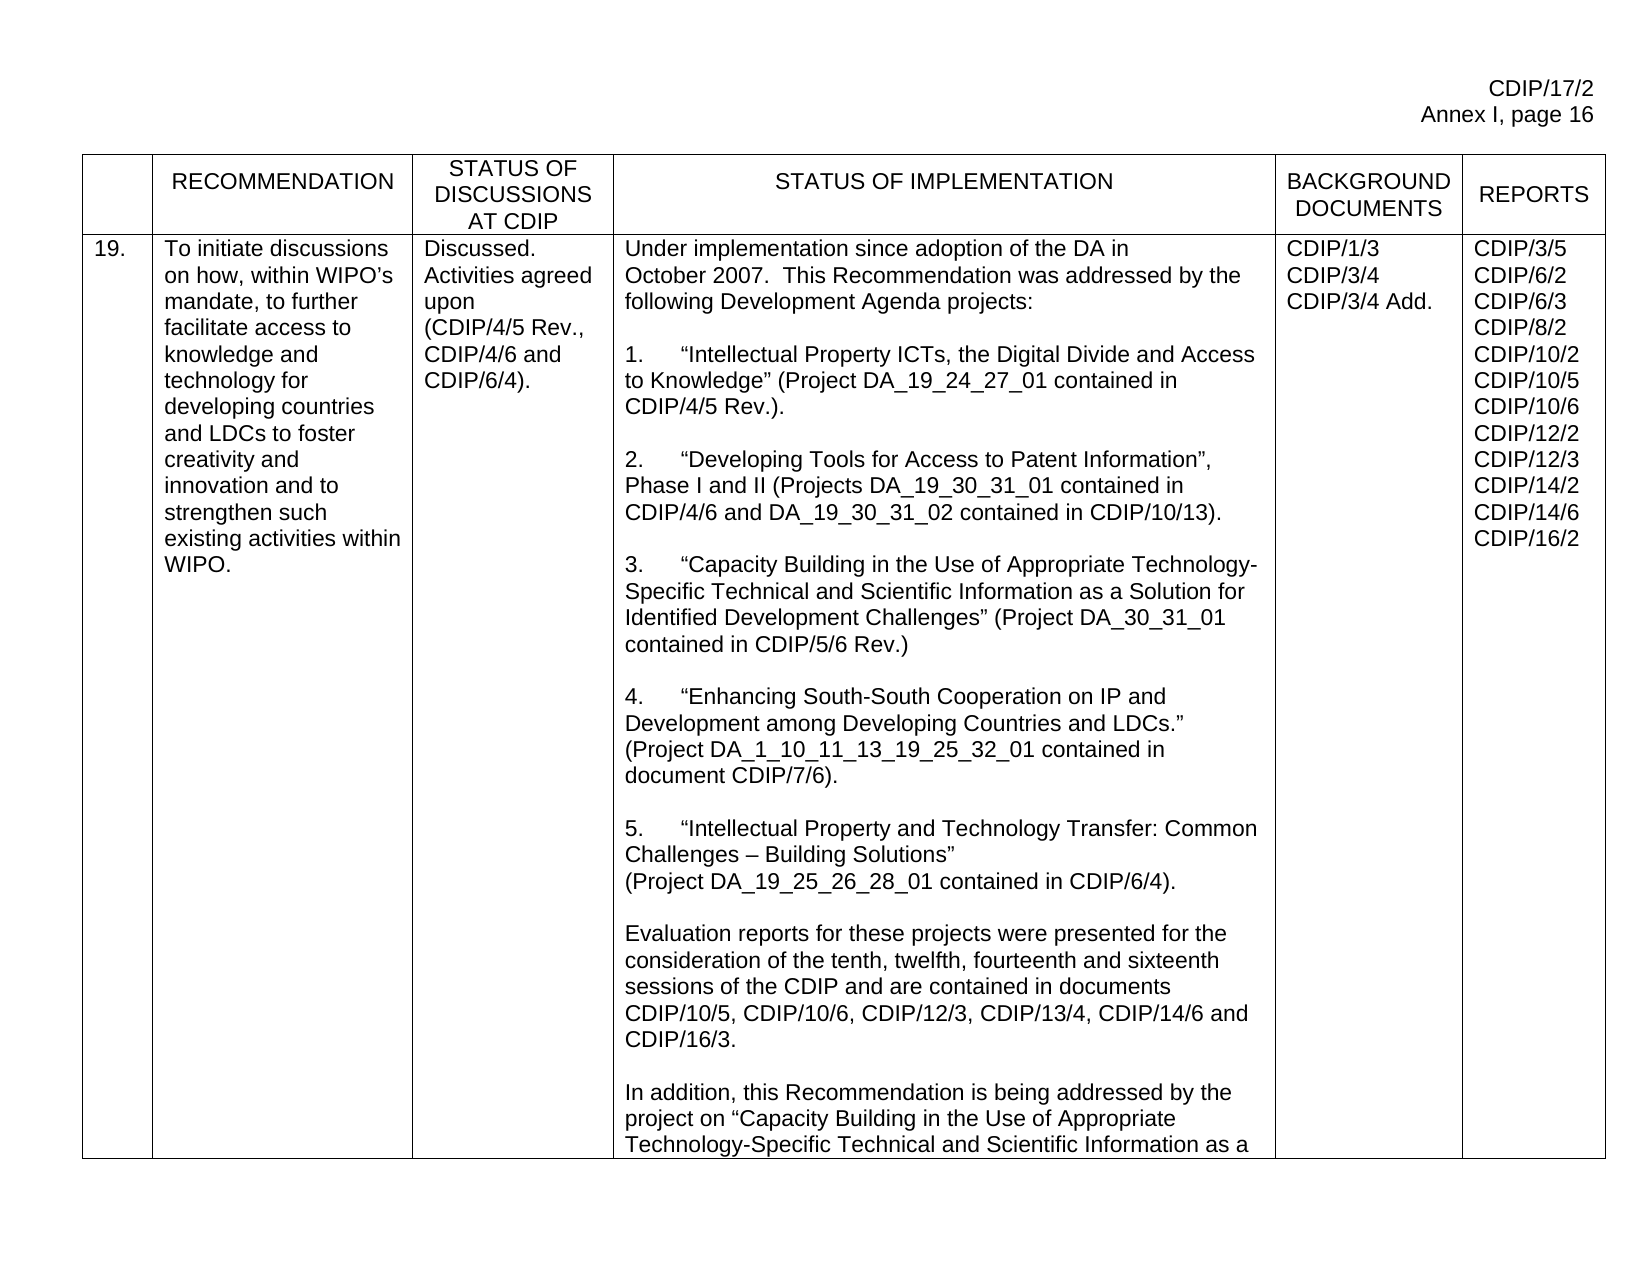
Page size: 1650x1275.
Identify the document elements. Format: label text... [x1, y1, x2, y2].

table_header STATUS OF IMPLEMENTATION [614, 155, 1275, 234]
table_header RECOMMENDATION [153, 155, 412, 234]
table_cell CDIP/1/3 CDIP/3/4 CDIP/3/4 Add. [1276, 235, 1462, 1158]
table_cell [614, 235, 1275, 1158]
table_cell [1463, 235, 1605, 1158]
table_cell [83, 235, 152, 1158]
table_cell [153, 235, 412, 1158]
table_header STATUS OF DISCUSSIONS AT CDIP [413, 155, 613, 234]
table_header BACKGROUND DOCUMENTS [1276, 155, 1462, 234]
table_header REPORTS [1463, 155, 1605, 234]
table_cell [413, 235, 613, 1158]
table_header [83, 155, 152, 234]
